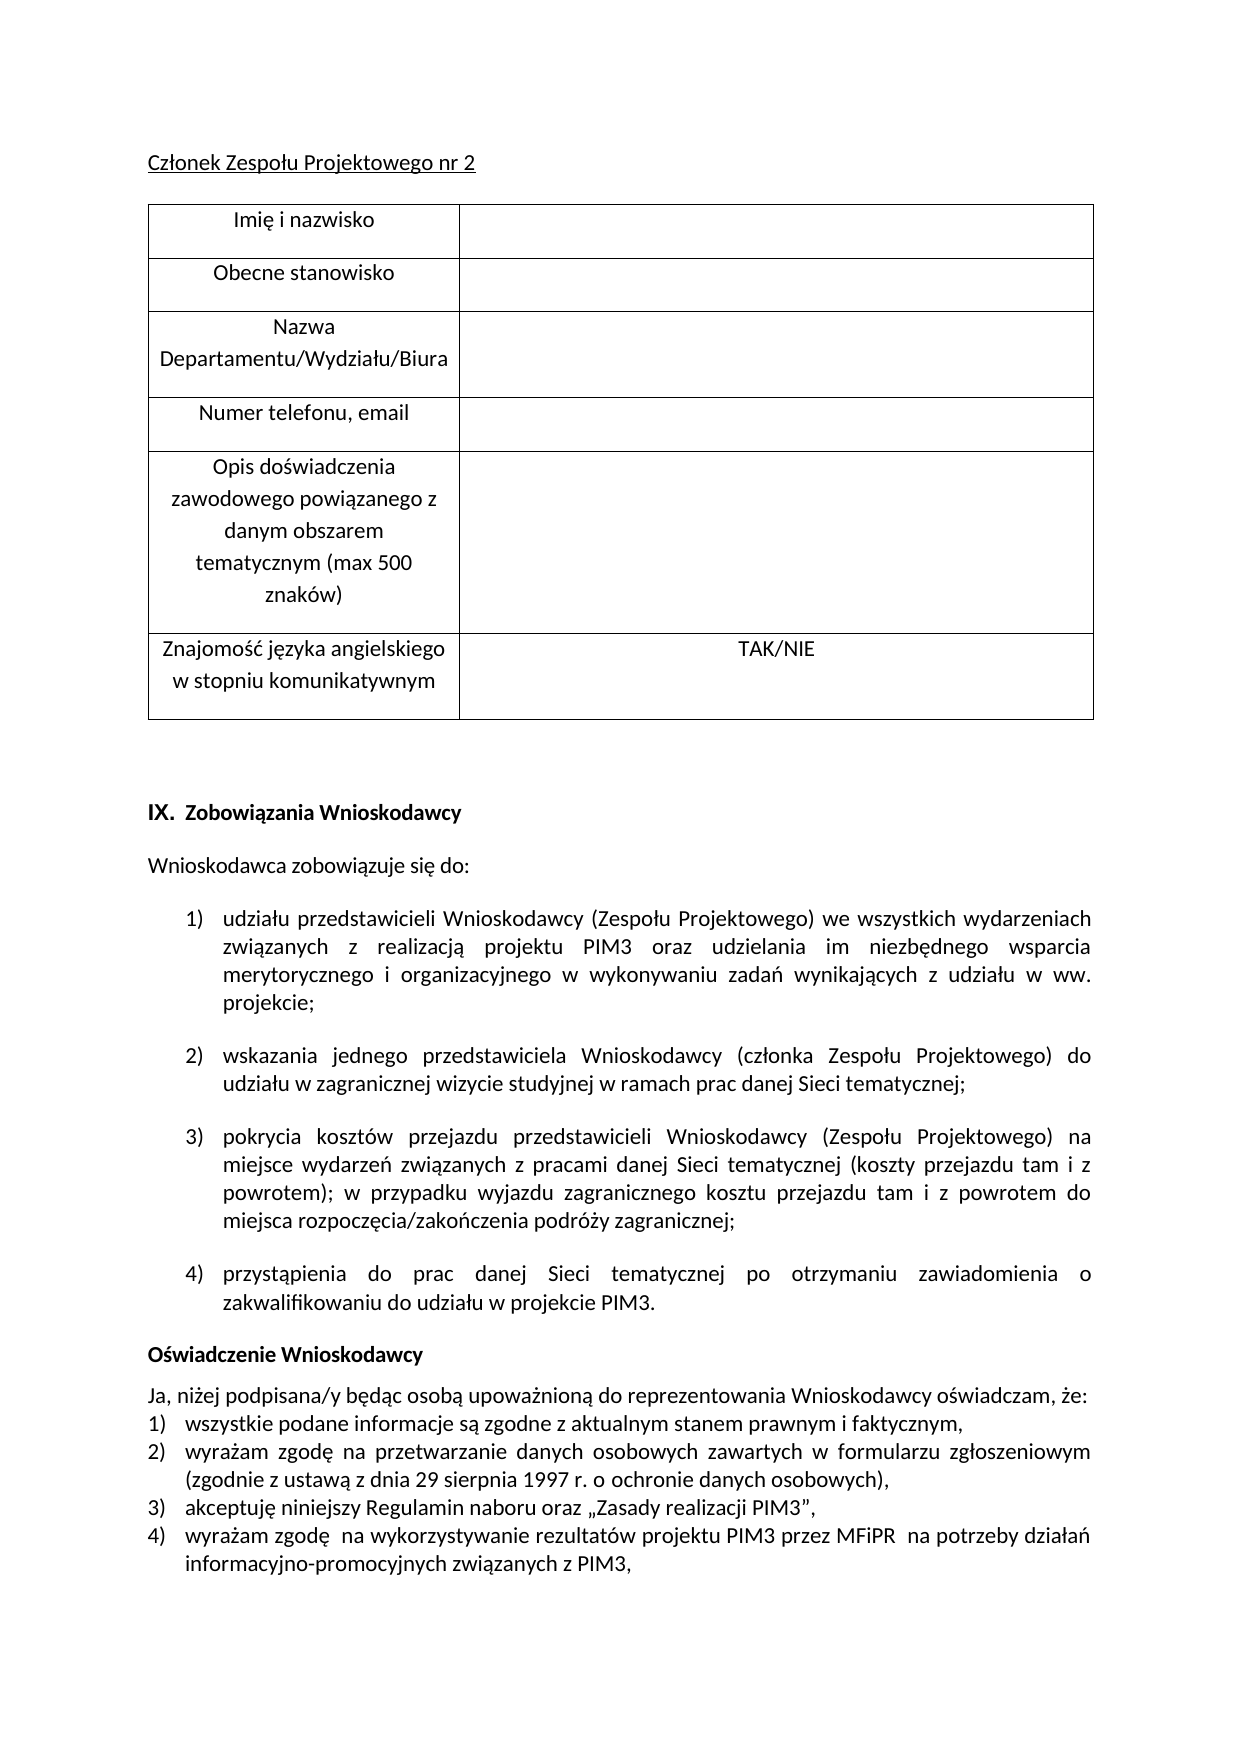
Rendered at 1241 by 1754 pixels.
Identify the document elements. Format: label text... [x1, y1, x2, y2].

table_cell [460, 312, 1093, 397]
text Członek Zespołu Projektowego nr 2 [148, 148, 1093, 176]
text Oświadczenie Wnioskodawcy [148, 1341, 1093, 1369]
table_cell [460, 259, 1093, 311]
table_cell Znajomość języka angielskiego w stopniu komunikatywnym [149, 634, 459, 719]
table_cell Numer telefonu, email [149, 398, 459, 451]
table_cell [149, 452, 459, 633]
text Ja, niżej podpisana/y będąc osobą upoważnioną do reprezentowania Wnioskodawcy oświadczam, że: [148, 1381, 1093, 1409]
table_cell [460, 452, 1093, 633]
text Wnioskodawca zobowiązuje się do: [148, 851, 1093, 879]
table_cell [460, 398, 1093, 451]
table_cell TAK/NIE [460, 634, 1093, 719]
table_header [460, 205, 1093, 257]
table_cell Nazwa Departamentu/Wydziału/Biura [149, 312, 459, 397]
list przystąpienia do prac danej Sieci tematycznej po otrzymaniu zawiadomienia o zakwalifikowaniu do udziału w projekcie PIM3. [185, 1259, 1093, 1316]
table_header Imię i nazwisko [149, 205, 459, 257]
list akceptuję niniejszy Regulamin naboru oraz „Zasady realizacji PIM3”, [147, 1493, 1093, 1521]
list wskazania jednego przedstawiciela Wnioskodawcy (członka Zespołu Projektowego) do udziału w zagranicznej wizycie studyjnej w ramach prac danej Sieci tematycznej; [185, 1041, 1093, 1097]
list pokrycia kosztów przejazdu przedstawicieli Wnioskodawcy (Zespołu Projektowego) na miejsce wydarzeń związanych z pracami danej Sieci tematycznej (koszty przejazdu tam i z powrotem); w przypadku wyjazdu zagranicznego kosztu przejazdu tam i z powrotem do miejsca rozpoczęcia/zakończenia podróży zagranicznej; [185, 1122, 1093, 1234]
list Zobowiązania Wnioskodawcy [148, 798, 1093, 826]
list wyrażam zgodę na przetwarzanie danych osobowych zawartych w formularzu zgłoszeniowym (zgodnie z ustawą z dnia 29 sierpnia 1997 r. o ochronie danych osobowych), [147, 1437, 1093, 1493]
list wyrażam zgodę na wykorzystywanie rezultatów projektu PIM3 przez MFiPR na potrzeby działań informacyjno-promocyjnych związanych z PIM3, [147, 1521, 1093, 1577]
list udziału przedstawicieli Wnioskodawcy (Zespołu Projektowego) we wszystkich wydarzeniach związanych z realizacją projektu PIM3 oraz udzielania im niezbędnego wsparcia merytorycznego i organizacyjnego w wykonywaniu zadań wynikających z udziału w ww. projekcie; [185, 904, 1093, 1016]
table_cell Obecne stanowisko [149, 259, 459, 311]
list wszystkie podane informacje są zgodne z aktualnym stanem prawnym i faktycznym, [148, 1409, 1093, 1437]
